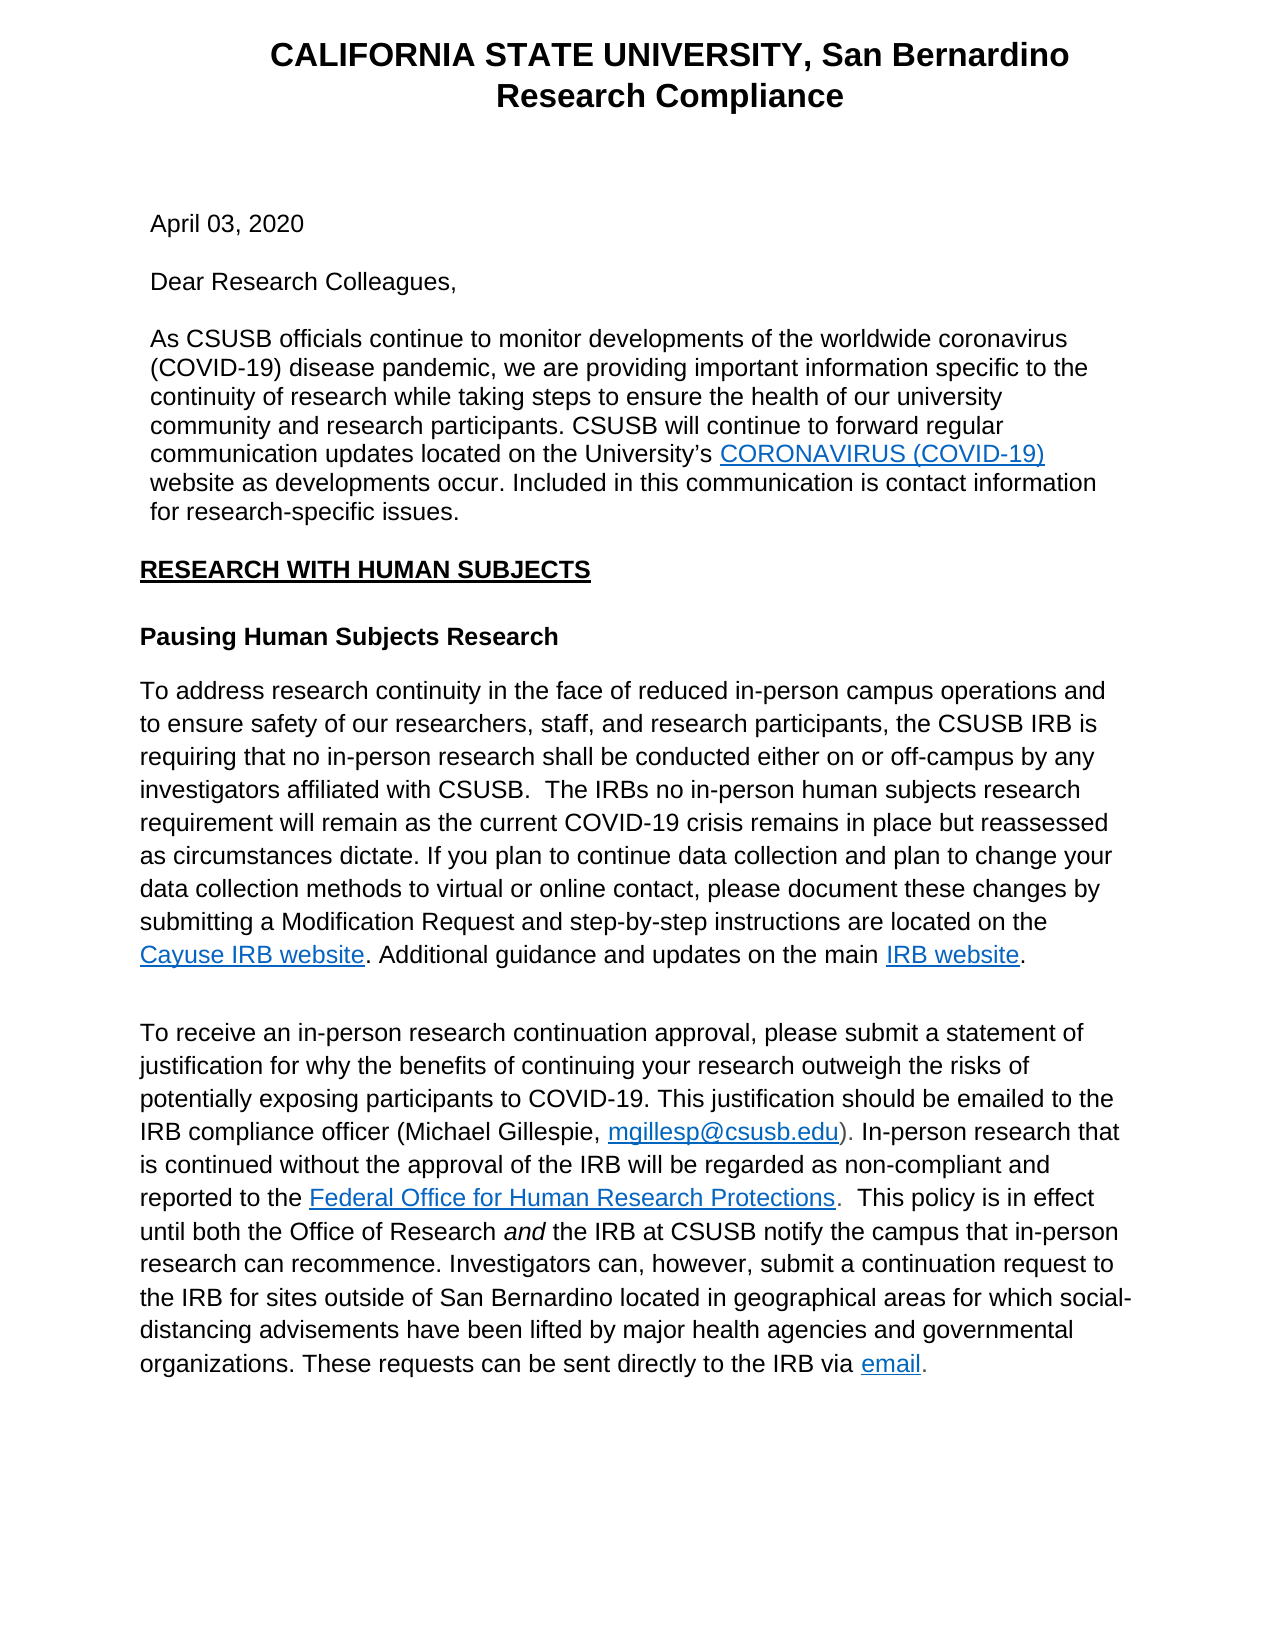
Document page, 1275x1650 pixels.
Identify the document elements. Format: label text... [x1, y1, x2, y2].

text April 03, 2020 [150, 209, 1135, 238]
text As CSUSB officials continue to monitor developments of the worldwide coronavirus (COVID-19) disease pandemic, we are providing important information specific to the continuity of research while taking steps to ensure the health of our university community and research participants. CSUSB will continue to forward regular communication updates located on the University’s CORONAVIRUS (COVID-19) website as developments occur. Included in this communication is contact information for research-specific issues. [150, 324, 1113, 526]
text Dear Research Colleagues, [150, 266, 1135, 295]
text To receive an in-person research continuation approval, please submit a statement of justification for why the benefits of continuing your research outweigh the risks of potentially exposing participants to COVID-19. This justification should be emailed to the IRB compliance officer (Michael Gillespie, mgillesp@csusb.edu). In-person research that is continued without the approval of the IRB will be regarded as non-compliant and reported to the Federal Office for Human Research Protections. This policy is in effect until both the Office of Research and the IRB at CSUSB notify the campus that in-person research can recommence. Investigators can, however, submit a continuation request to the IRB for sites outside of San Bernardino located in geographical areas for which social-distancing advisements have been lifted by major health agencies and governmental organizations. These requests can be sent directly to the IRB via email. [139, 1018, 1135, 1377]
text Pausing Human Subjects Research [139, 622, 1135, 651]
subtitle RESEARCH WITH HUMAN SUBJECTS [139, 555, 1135, 584]
text To address research continuity in the face of reduced in-person campus operations and to ensure safety of our researchers, staff, and research participants, the CSUSB IRB is requiring that no in-person research shall be conducted either on or off-campus by any investigators affiliated with CSUSB. The IRBs no in-person human subjects research requirement will remain as the current COVID-19 crisis remains in place but reassessed as circumstances dictate. If you plan to continue data collection and plan to change your data collection methods to virtual or online contact, please document these changes by submitting a Modification Request and step-by-step instructions are located on the Cayuse IRB website. Additional guidance and updates on the main IRB website. [139, 676, 1126, 969]
